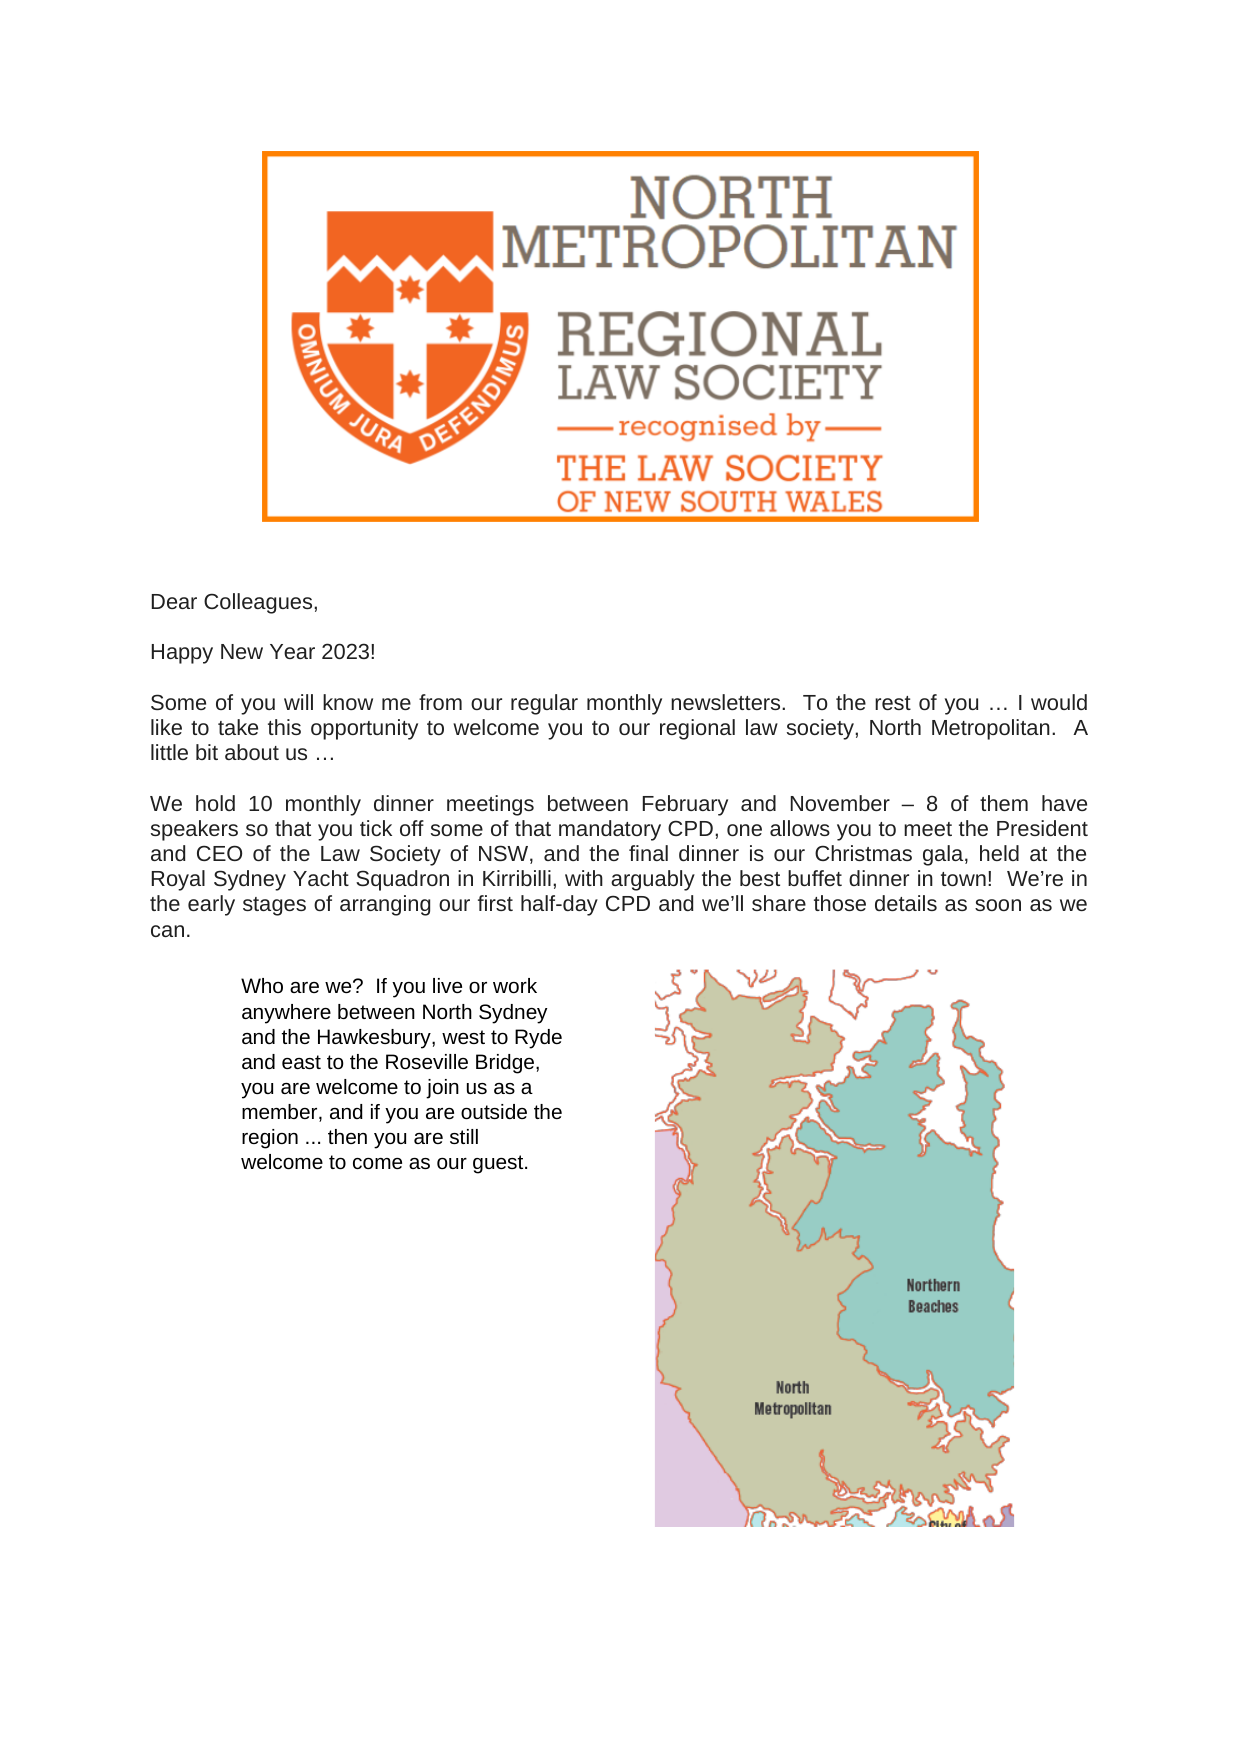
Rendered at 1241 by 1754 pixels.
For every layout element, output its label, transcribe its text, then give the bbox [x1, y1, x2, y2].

text Some of you will know me from our regular monthly newsletters. To the rest of you … I would like to take this opportunity to welcome you to our regional law society, North Metropolitan. A little bit about us … [150, 689, 1090, 765]
picture [259, 150, 981, 523]
text Dear Colleagues, [156, 589, 1090, 639]
text Happy New Year 2023! [150, 639, 1090, 664]
text We hold 10 monthly dinner meetings between February and November – 8 of them have speakers so that you tick off some of that mandatory CPD, one allows you to meet the President and CEO of the Law Society of NSW, and the final dinner is our Christmas gala, held at the Royal Sydney Yacht Squadron in Kirribilli, with arguably the best buffet dinner in town! We’re in the early stages of arranging our first half-day CPD and we’ll share those details as soon as we can. [150, 790, 1090, 942]
picture [654, 966, 1015, 1527]
